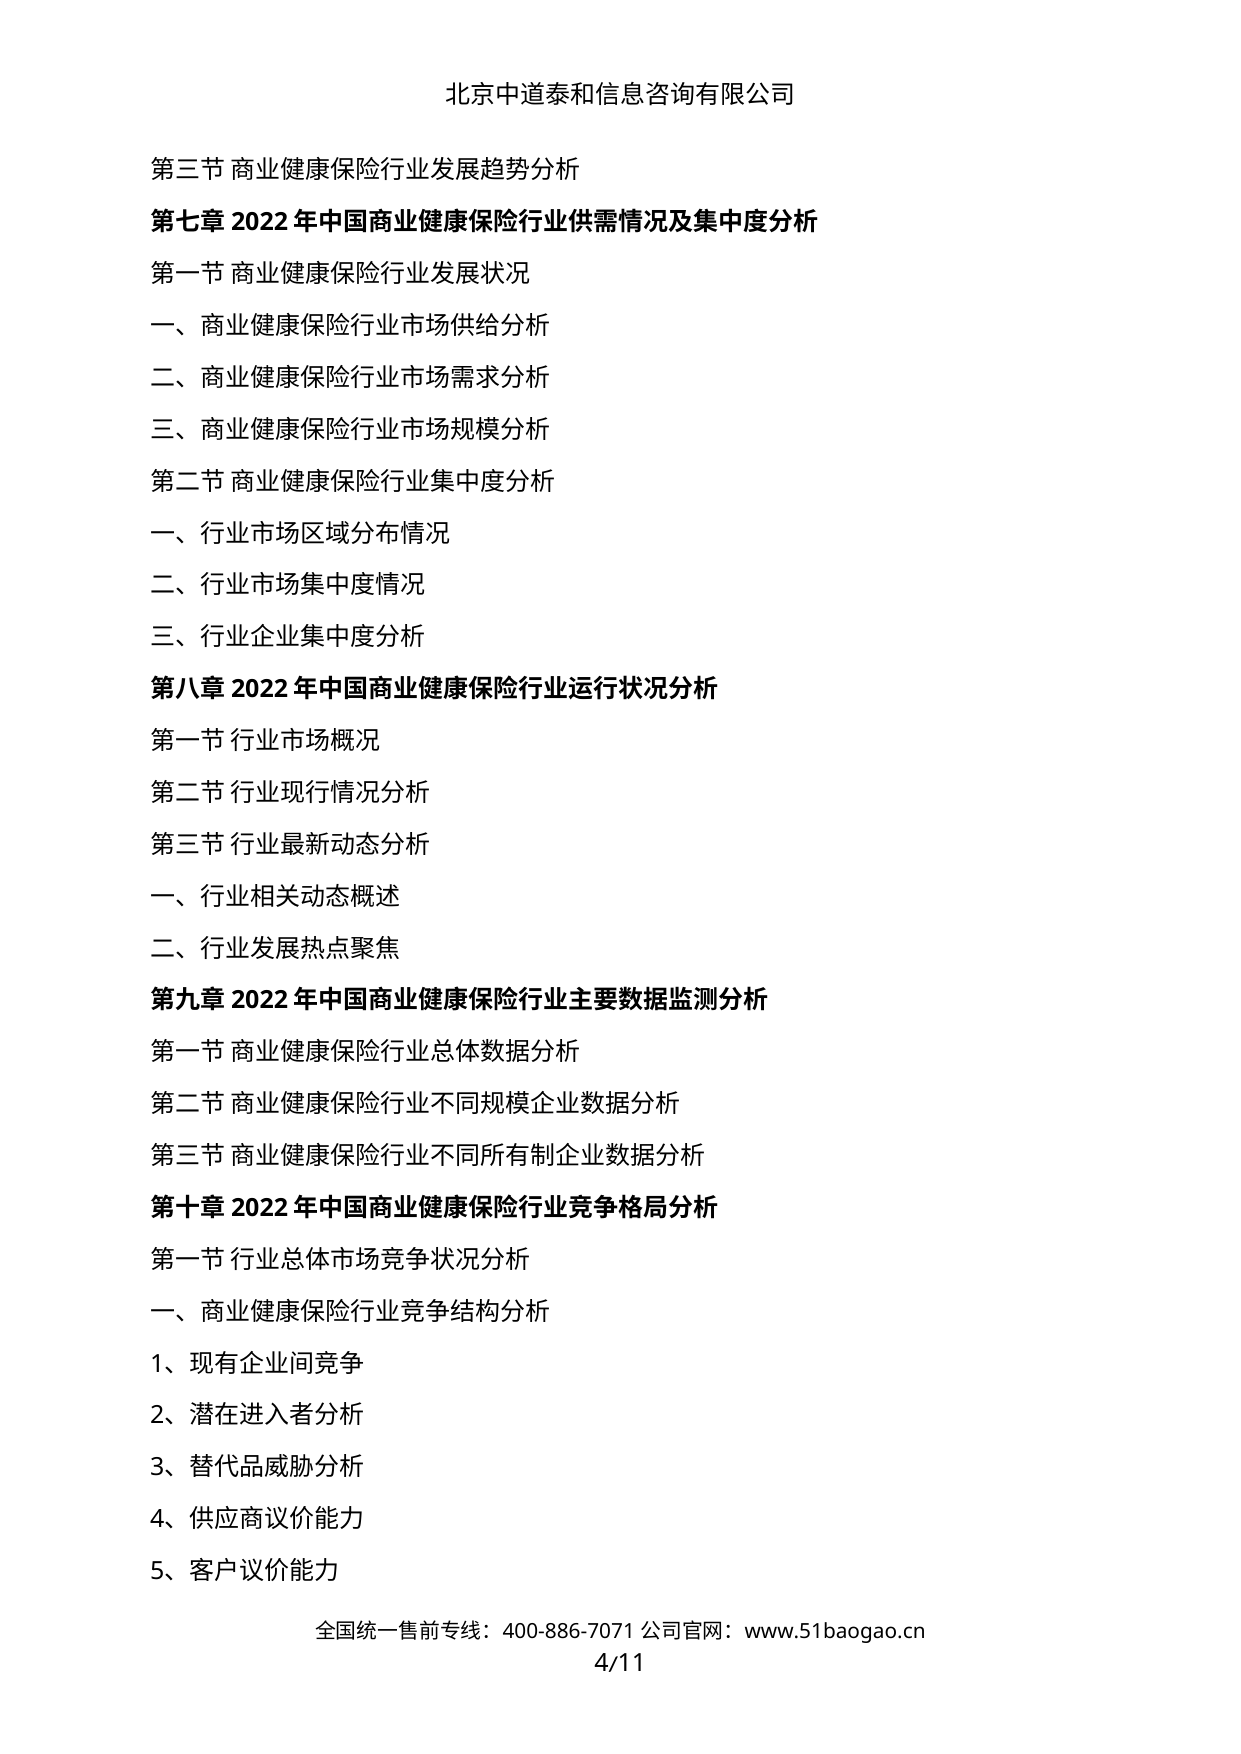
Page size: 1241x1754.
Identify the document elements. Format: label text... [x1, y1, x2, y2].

text 第一节 行业总体市场竞争状况分析 [150, 1239, 1090, 1276]
text 第二节 行业现行情况分析 [150, 772, 1090, 809]
text 三、行业企业集中度分析 [150, 617, 1090, 653]
text 5、客户议价能力 [150, 1551, 1090, 1587]
text 第三节 行业最新动态分析 [150, 824, 1090, 861]
text 2、潜在进入者分析 [150, 1395, 1090, 1431]
text 第一节 商业健康保险行业发展状况 [150, 254, 1090, 290]
text 第八章 2022年中国商业健康保险行业运行状况分析 [150, 669, 1090, 705]
text 二、行业发展热点聚焦 [150, 928, 1090, 964]
text 三、商业健康保险行业市场规模分析 [150, 409, 1090, 446]
text 4、供应商议价能力 [150, 1499, 1090, 1535]
text 第二节 商业健康保险行业集中度分析 [150, 461, 1090, 497]
text 一、商业健康保险行业竞争结构分析 [150, 1291, 1090, 1327]
text 第二节 商业健康保险行业不同规模企业数据分析 [150, 1084, 1090, 1120]
text 1、现有企业间竞争 [150, 1343, 1090, 1379]
text 第一节 商业健康保险行业总体数据分析 [150, 1032, 1090, 1068]
text 第三节 商业健康保险行业发展趋势分析 [150, 150, 1090, 186]
text 3、替代品威胁分析 [150, 1447, 1090, 1483]
text 第三节 商业健康保险行业不同所有制企业数据分析 [150, 1136, 1090, 1172]
text 一、行业市场区域分布情况 [150, 513, 1090, 549]
text 第十章 2022年中国商业健康保险行业竞争格局分析 [150, 1187, 1090, 1224]
text 二、商业健康保险行业市场需求分析 [150, 357, 1090, 394]
text 第一节 行业市场概况 [150, 721, 1090, 757]
text 一、商业健康保险行业市场供给分析 [150, 306, 1090, 342]
text 一、行业相关动态概述 [150, 876, 1090, 912]
text 二、行业市场集中度情况 [150, 565, 1090, 601]
text 第九章 2022年中国商业健康保险行业主要数据监测分析 [150, 980, 1090, 1016]
text 第七章 2022年中国商业健康保险行业供需情况及集中度分析 [150, 202, 1090, 238]
